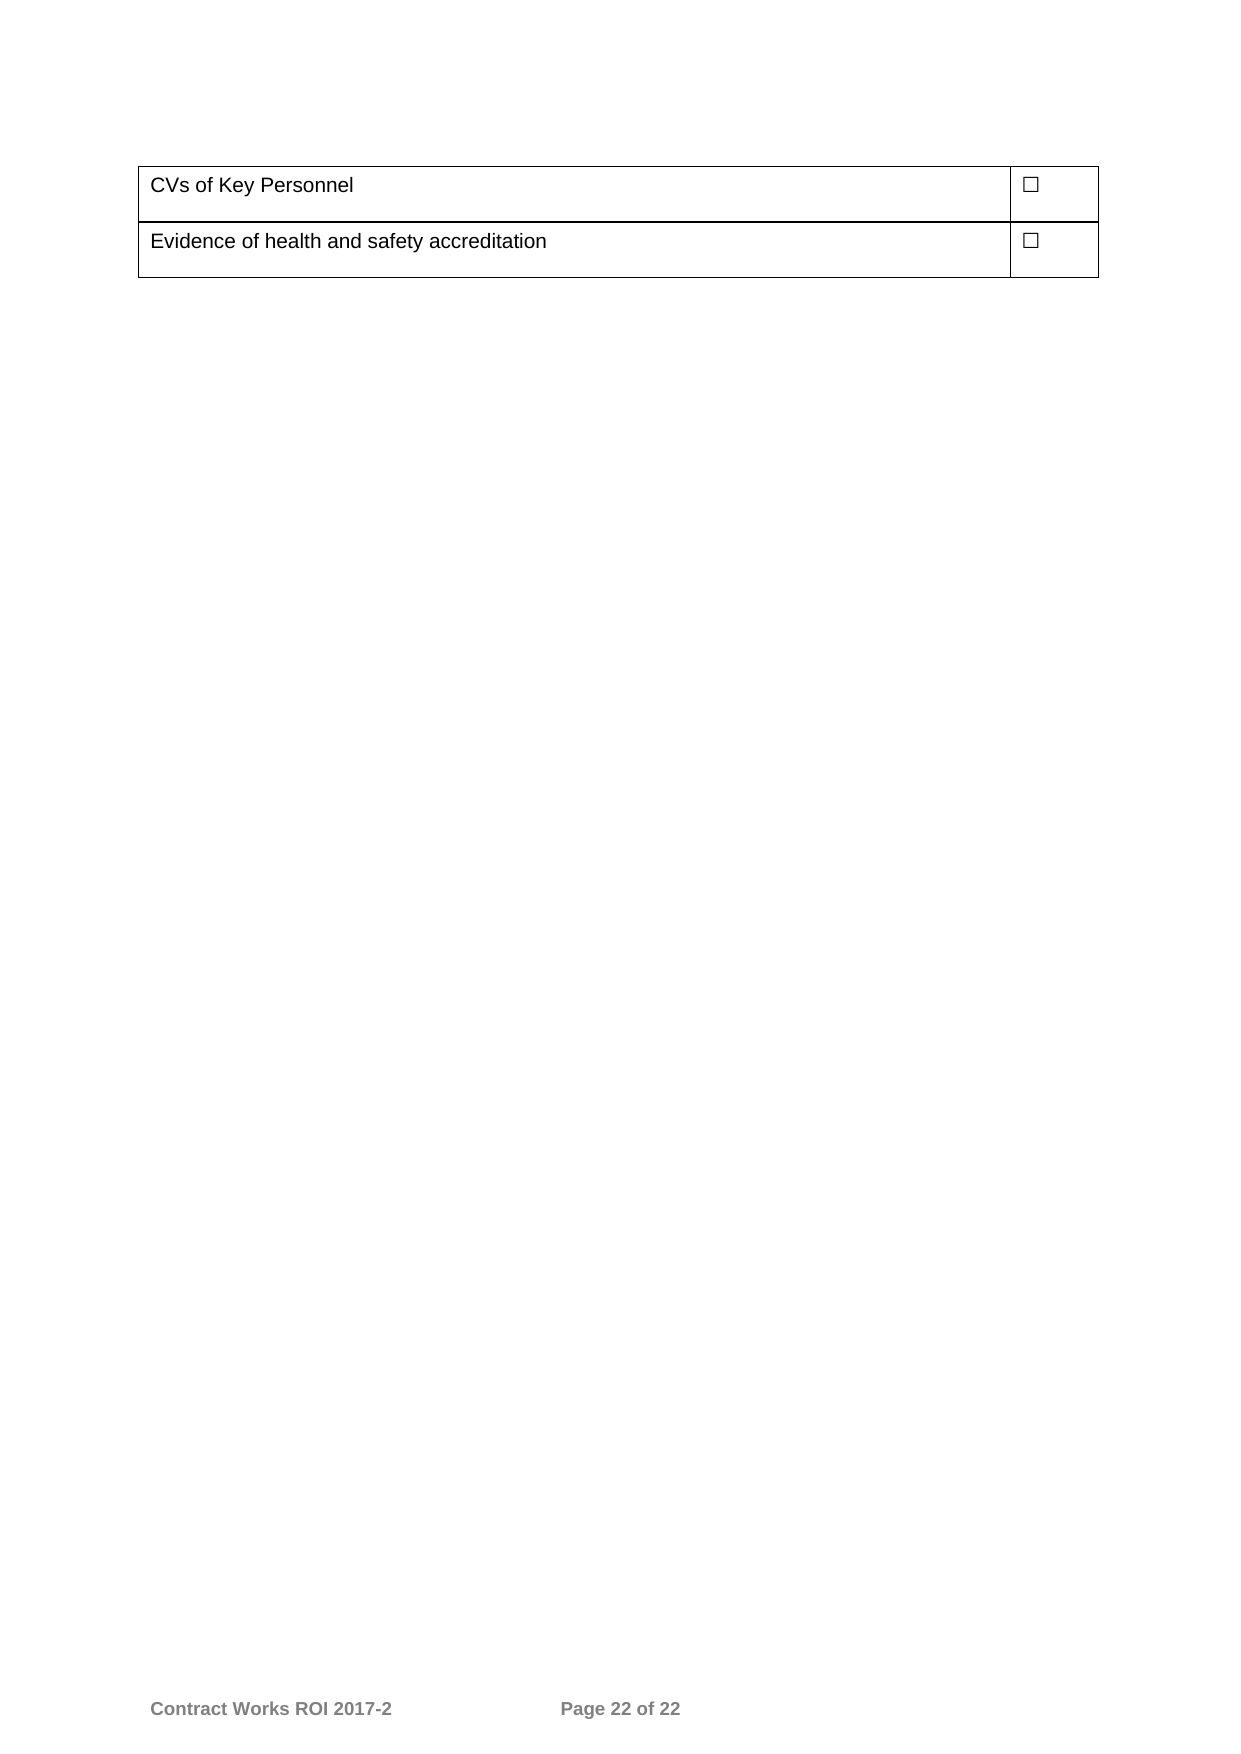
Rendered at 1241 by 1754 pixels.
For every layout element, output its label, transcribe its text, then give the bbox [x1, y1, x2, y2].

table_cell CVs of Key Personnel [139, 167, 1010, 221]
table_cell Evidence of health and safety accreditation [139, 223, 1010, 277]
